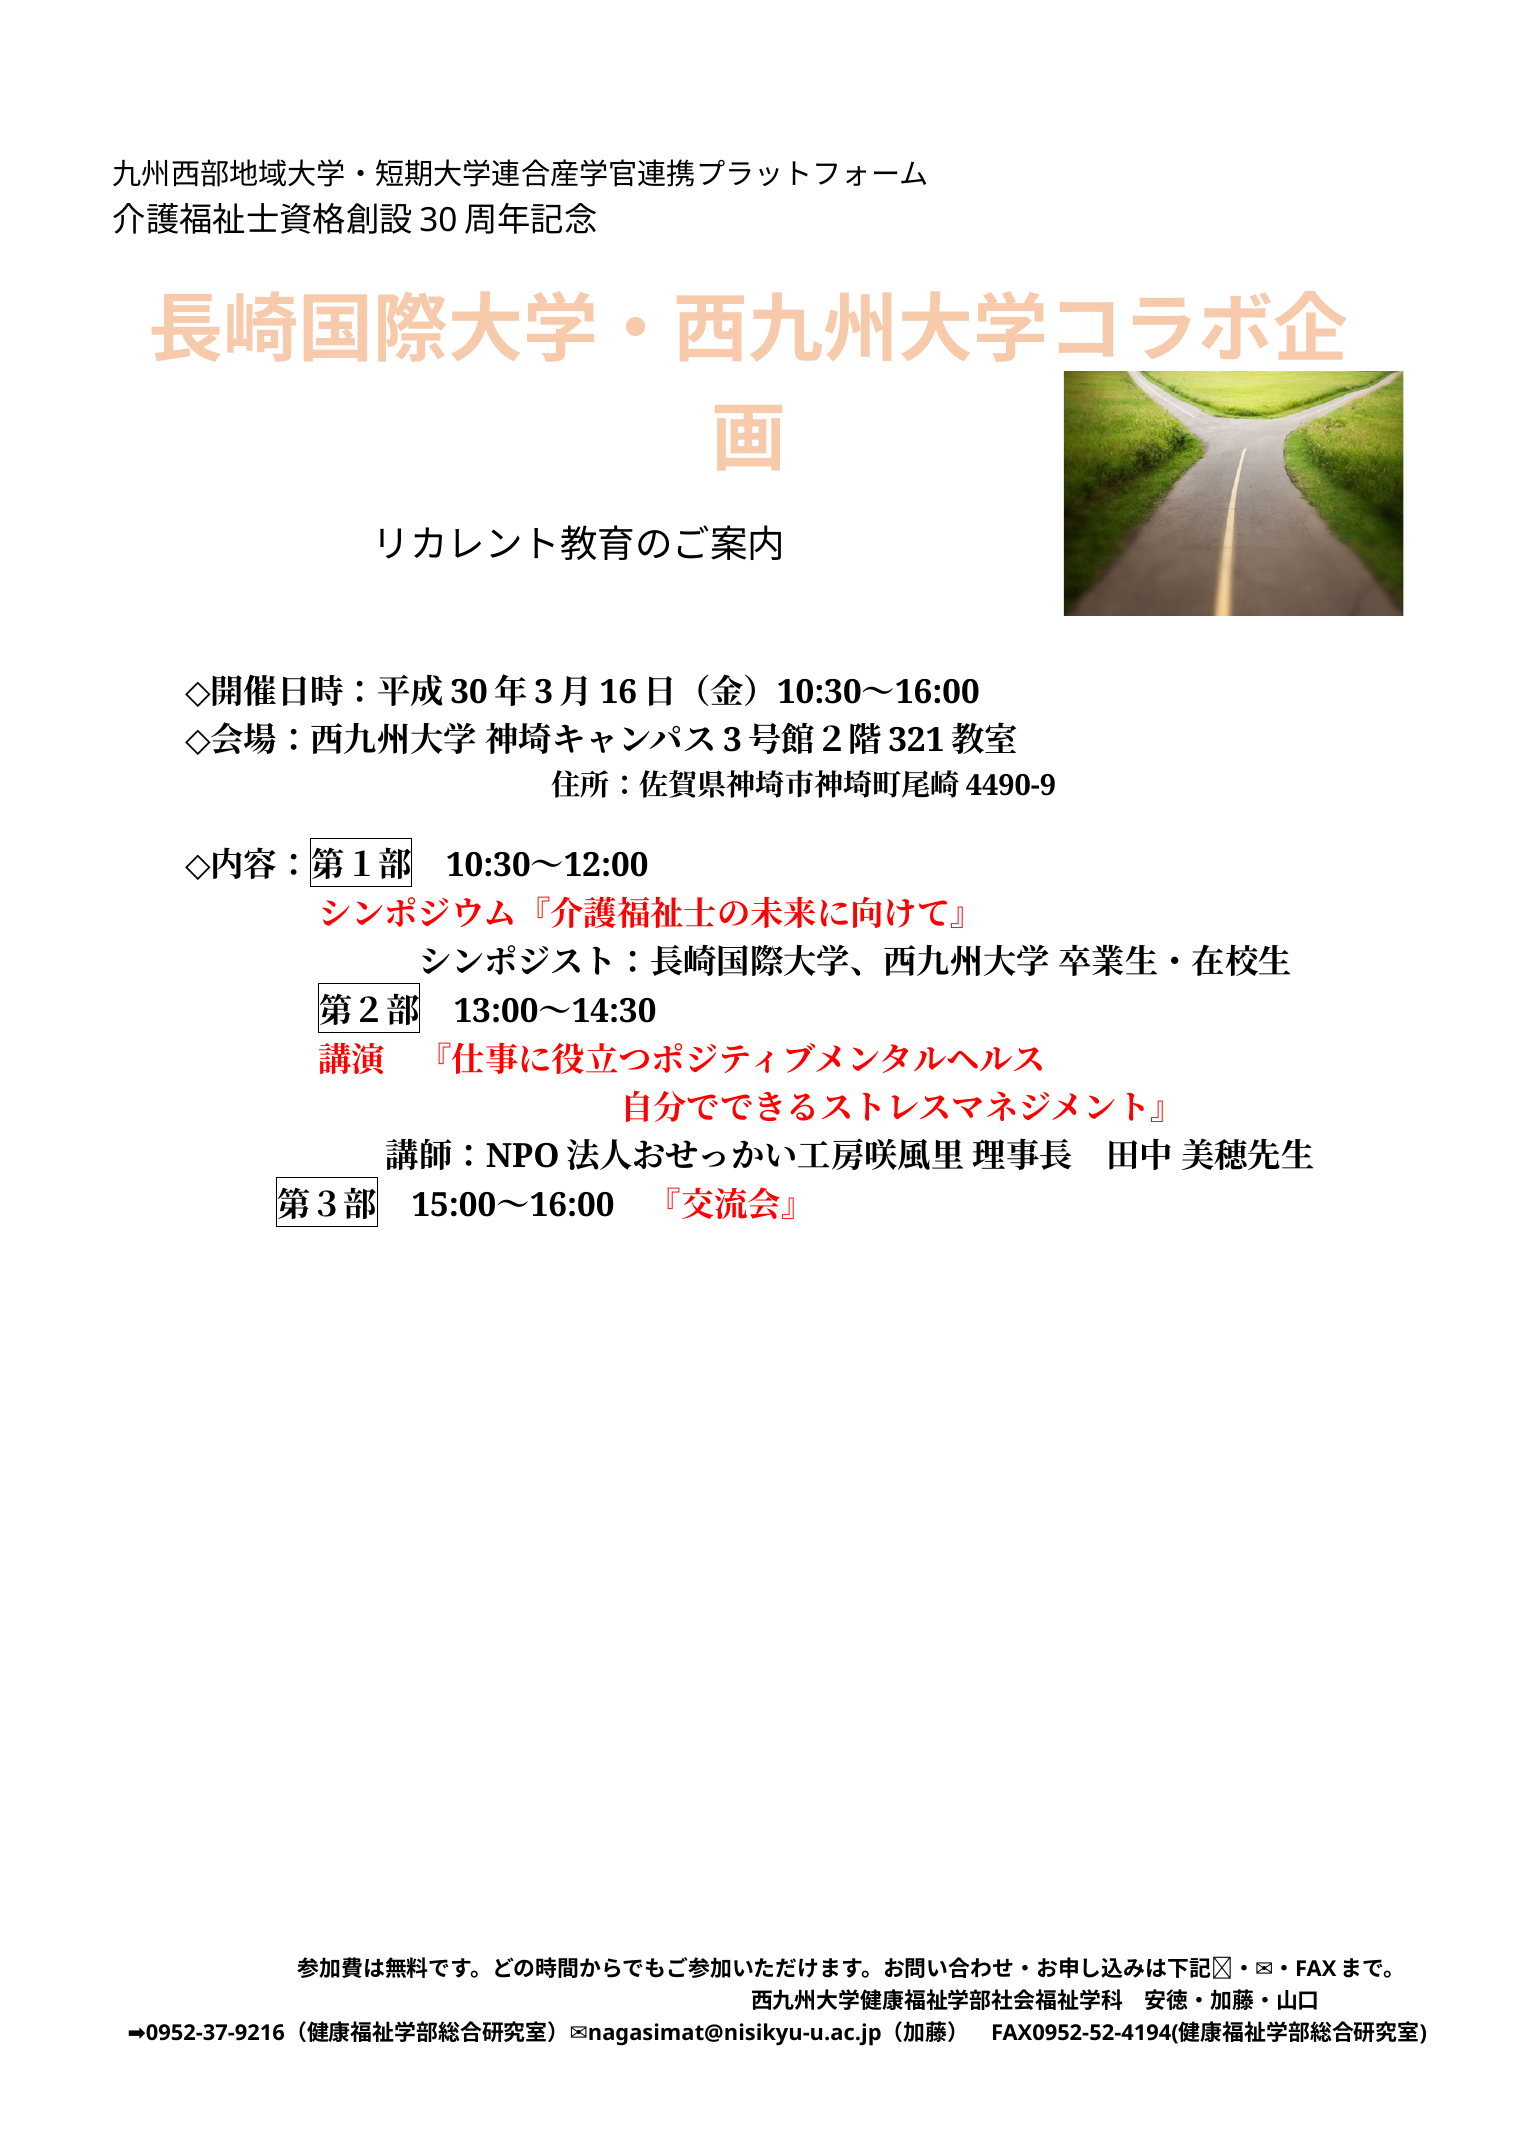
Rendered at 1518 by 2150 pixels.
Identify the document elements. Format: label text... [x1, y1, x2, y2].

text 九州西部地域大学・短期大学連合産学官連携プラットフォーム [112, 151, 1405, 193]
text リカレント教育のご案内 [112, 241, 1405, 579]
text 介護福祉士資格創設30周年記念 [112, 193, 1405, 241]
